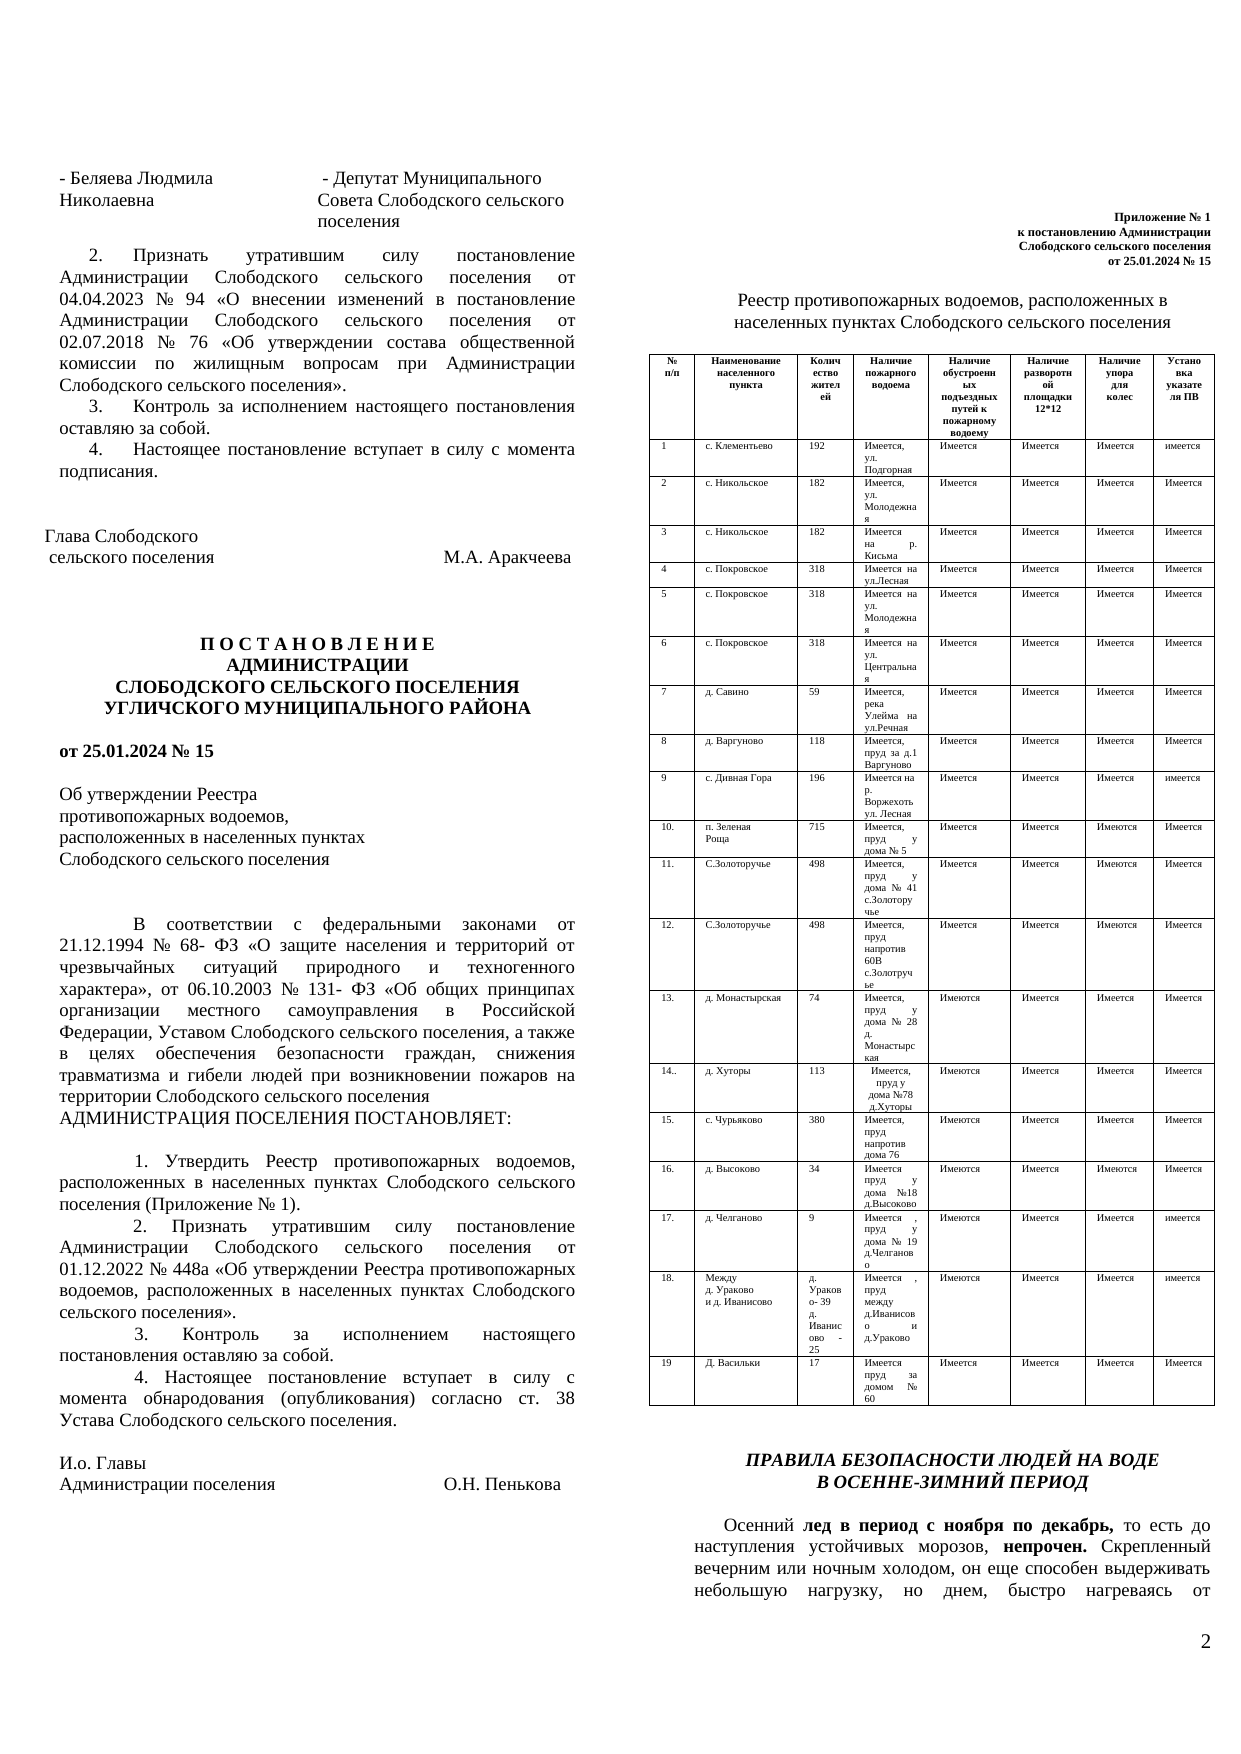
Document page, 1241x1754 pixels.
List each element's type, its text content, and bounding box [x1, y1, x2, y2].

table_cell Имеется [1154, 588, 1214, 636]
text сельского поселения М.А. Аракчеева [44, 546, 576, 568]
table_cell с. Никольское [695, 526, 797, 562]
table_cell 6 [650, 637, 694, 685]
text к постановлению Администрации [694, 224, 1211, 239]
table_cell Имеются [929, 1064, 1010, 1112]
table_cell Имеется на р. Кисьма [854, 526, 928, 562]
text расположенных в населенных пунктах [59, 826, 576, 848]
text Слободского сельского поселения [59, 848, 576, 869]
table_cell Имеются [929, 1211, 1010, 1271]
table_cell Имеется [1011, 991, 1085, 1063]
table_cell Имеется [929, 772, 1010, 819]
text Об утверждении Реестра [59, 783, 576, 805]
table_cell Имеется пруд у дома №18 д.Высоково [854, 1162, 928, 1210]
table_cell Имеется [1086, 686, 1153, 734]
table_cell Имеется [1086, 637, 1153, 685]
table_cell д. Монастырская [695, 991, 797, 1063]
table_cell 4 [650, 563, 694, 587]
text Реестр противопожарных водоемов, расположенных в населенных пунктах Слободского сельского поселения [694, 289, 1211, 332]
text Администрации поселения О.Н. Пенькова [59, 1473, 576, 1495]
table_cell 192 [798, 440, 853, 476]
text 3. Контроль за исполнением настоящего постановления оставляю за собой. [59, 1322, 576, 1366]
text 1. Утвердить Реестр противопожарных водоемов, расположенных в населенных пунктах Слободского сельского поселения (Приложение № 1). [59, 1150, 576, 1214]
table_cell д. Челганово [695, 1211, 797, 1271]
table_cell Имеется [1011, 1113, 1085, 1161]
table_cell Имеется [1086, 526, 1153, 562]
table_cell Имеется, пруд у дома № 28 д. Монастырская [854, 991, 928, 1063]
table_cell Имеется пруд за домом № 60 [854, 1357, 928, 1405]
table_cell Имеется [1011, 858, 1085, 917]
table_cell Имеется [1086, 1211, 1153, 1271]
table_cell Имеется, ул. Подгорная [854, 440, 928, 476]
table_cell Имеется [1154, 526, 1214, 562]
table_cell имеется [1154, 440, 1214, 476]
table_cell Имеются [1086, 821, 1153, 857]
table_cell Имеется [1154, 637, 1214, 685]
table_cell Имеется, пруд у дома № 41 с.Золоторучье [854, 858, 928, 917]
text 2. Признать утратившим силу постановление Администрации Слободского сельского поселения от 01.12.2022 № 448а «Об утверждении Реестра противопожарных водоемов, расположенных в населенных пунктах Слободского сельского поселения». [59, 1214, 576, 1322]
table_cell 13. [650, 991, 694, 1063]
table_cell Имеется [1086, 440, 1153, 476]
table_cell Имеется [1011, 1162, 1085, 1210]
table_cell Имеется [1011, 1064, 1085, 1112]
list Контроль за исполнением настоящего постановления оставляю за собой. [59, 395, 576, 438]
table_cell д. Хуторы [695, 1064, 797, 1112]
table_cell с. Покровское [695, 637, 797, 685]
text 4. Настоящее постановление вступает в силу с момента обнародования (опубликования) согласно ст. 38 Устава Слободского сельского поселения. [59, 1366, 576, 1430]
text Глава Слободского [44, 524, 576, 546]
table_cell Имеется [929, 735, 1010, 771]
table_cell Между д. Ураково и д. Иванисово [695, 1272, 797, 1356]
table_cell Имеется [1011, 1357, 1085, 1405]
table_cell Имеется [1154, 1357, 1214, 1405]
table_cell 318 [798, 563, 853, 587]
table_cell Имеется [1011, 919, 1085, 990]
table_cell с. Клементьево [695, 440, 797, 476]
table_cell имеется [1154, 772, 1214, 819]
table_cell Имеется [1086, 563, 1153, 587]
table_cell Имеется [1154, 1162, 1214, 1210]
table_cell Имеется [929, 440, 1010, 476]
table_cell Имеется [1011, 477, 1085, 525]
table_cell 182 [798, 477, 853, 525]
table_cell Имеется, пруд напротив дома 76 [854, 1113, 928, 1161]
table_cell 17. [650, 1211, 694, 1271]
table_cell Д. Васильки [695, 1357, 797, 1405]
table_cell 9 [650, 772, 694, 819]
text СЛОБОДСКОГО СЕЛЬСКОГО ПОСЕЛЕНИЯ [59, 676, 576, 697]
table_cell имеется [1154, 1211, 1214, 1271]
table_cell Имеется, река Улейма на ул.Речная [854, 686, 928, 734]
table_cell с. Чурьяково [695, 1113, 797, 1161]
table_header Наличие упора для колес [1086, 355, 1153, 439]
table_cell с. Никольское [695, 477, 797, 525]
table_cell 7 [650, 686, 694, 734]
table_cell 2 [650, 477, 694, 525]
text ПРАВИЛА БЕЗОПАСНОСТИ ЛЮДЕЙ НА ВОДЕ [694, 1449, 1211, 1471]
table_cell Имеется [1086, 1272, 1153, 1356]
table_cell Имеется [929, 919, 1010, 990]
table_cell 380 [798, 1113, 853, 1161]
table_cell С.Золоторучье [695, 919, 797, 990]
table_cell С.Золоторучье [695, 858, 797, 917]
table_cell Имеется , пруд у дома № 19 д.Челганово [854, 1211, 928, 1271]
table_cell Имеется [929, 526, 1010, 562]
table_cell Имеется [1086, 735, 1153, 771]
table_cell Имеется [929, 686, 1010, 734]
table_cell 318 [798, 588, 853, 636]
table_cell Имеется [929, 821, 1010, 857]
table_cell 34 [798, 1162, 853, 1210]
table_cell Имеется [1011, 1272, 1085, 1356]
list Настоящее постановление вступает в силу с момента подписания. [59, 438, 576, 481]
table_cell Имеется [1011, 563, 1085, 587]
table_cell Имеется [1154, 686, 1214, 734]
table_cell 498 [798, 858, 853, 917]
table_cell Имеется на р. Воржехоть ул. Лесная [854, 772, 928, 819]
text И.о. Главы [59, 1452, 576, 1473]
table_cell Имеется [1086, 588, 1153, 636]
table_cell 74 [798, 991, 853, 1063]
table_cell Имеются [929, 1162, 1010, 1210]
table_cell с. Покровское [695, 563, 797, 587]
table_cell д. Савино [695, 686, 797, 734]
table_cell 16. [650, 1162, 694, 1210]
table_cell 14.. [650, 1064, 694, 1112]
text В соответствии с федеральными законами от 21.12.1994 № 68- ФЗ «О защите населения и территорий от чрезвычайных ситуаций природного и техногенного характера», от 06.10.2003 № 131- ФЗ «Об общих принципах организации местного самоуправления в Российской Федерации, Уставом Слободского сельского поселения, а также в целях обеспечения безопасности граждан, снижения травматизма и гибели людей при возникновении пожаров на территории Слободского сельского поселения [59, 913, 576, 1107]
table_cell Имеется [1086, 1357, 1153, 1405]
table_cell Имеется, пруд у дома № 5 [854, 821, 928, 857]
list Признать утратившим силу постановление Администрации Слободского сельского поселения от 04.04.2023 № 94 «О внесении изменений в постановление Администрации Слободского сельского поселения от 02.07.2018 № 76 «Об утверждении состава общественной комиссии по жилищным вопросам при Администрации Слободского сельского поселения». [59, 244, 576, 395]
table_cell имеется [1154, 1272, 1214, 1356]
text от 25.01.2024 № 15 [59, 740, 576, 762]
table_cell 8 [650, 735, 694, 771]
table_cell Имеется на ул. Молодежная [854, 588, 928, 636]
table_cell Имеются [929, 1272, 1010, 1356]
table_header № п/п [650, 355, 694, 439]
table_header Наименование населенного пункта [695, 355, 797, 439]
text от 25.01.2024 № 15 [694, 253, 1211, 268]
table_cell Имеется [1154, 1113, 1214, 1161]
table_cell Имеется на ул. Центральная [854, 637, 928, 685]
table_cell Имеются [1086, 858, 1153, 917]
table_cell - Беляева Людмила Николаевна [48, 167, 306, 244]
table_cell п. Зеленая Роща [695, 821, 797, 857]
table_cell 17 [798, 1357, 853, 1405]
table_cell 10. [650, 821, 694, 857]
table_cell Имеется [929, 637, 1010, 685]
text УГЛИЧСКОГО МУНИЦИПАЛЬНОГО РАЙОНА [59, 697, 576, 719]
table_cell Имеется [1086, 1064, 1153, 1112]
table_cell 59 [798, 686, 853, 734]
table_cell д. Высоково [695, 1162, 797, 1210]
table_header Наличие пожарного водоема [854, 355, 928, 439]
table_cell Имеется [1154, 991, 1214, 1063]
table_cell 318 [798, 637, 853, 685]
table_cell 113 [798, 1064, 853, 1112]
table_cell 12. [650, 919, 694, 990]
table_cell Имеется, пруд напротив 60В с.Золотручье [854, 919, 928, 990]
table_cell Имеется [929, 477, 1010, 525]
table_cell д. Ураково- 39 д. Иванисово - 25 [798, 1272, 853, 1356]
text АДМИНИСТРАЦИЯ ПОСЕЛЕНИЯ ПОСТАНОВЛЯЕТ: [59, 1107, 576, 1128]
table_cell 15. [650, 1113, 694, 1161]
table_cell Имеется [1086, 477, 1153, 525]
table_cell 715 [798, 821, 853, 857]
table_cell Имеется [1154, 821, 1214, 857]
table_cell Имеется [1011, 588, 1085, 636]
table_cell - Депутат Муниципального Совета Слободского сельского поселения [306, 167, 579, 244]
table_header Наличие разворотной площадки 12*12 [1011, 355, 1085, 439]
table_header Установка указателя ПВ [1154, 355, 1214, 439]
table_cell Имеется [929, 858, 1010, 917]
table_cell Имеется на ул.Лесная [854, 563, 928, 587]
table_cell Имеется [1011, 821, 1085, 857]
table_cell Имеется [929, 588, 1010, 636]
table_cell 118 [798, 735, 853, 771]
table_cell Имеется [929, 1357, 1010, 1405]
table_cell Имеется [929, 563, 1010, 587]
table_cell Имеется [1011, 637, 1085, 685]
table_cell 18. [650, 1272, 694, 1356]
table_cell Имеется [1011, 440, 1085, 476]
table_cell 196 [798, 772, 853, 819]
table_cell Имеется [1011, 1211, 1085, 1271]
table_cell 3 [650, 526, 694, 562]
table_cell 9 [798, 1211, 853, 1271]
table_cell с. Покровское [695, 588, 797, 636]
table_cell Имеется [1011, 686, 1085, 734]
table_cell Имеется [1086, 772, 1153, 819]
table_cell Имеется [1011, 772, 1085, 819]
table_cell Имеется, пруд за д.1 Варгуново [854, 735, 928, 771]
table_cell 19 [650, 1357, 694, 1405]
table_cell Имеется [1011, 735, 1085, 771]
table_cell Имеется [1154, 477, 1214, 525]
table_header Количество жителей [798, 355, 853, 439]
table_cell 5 [650, 588, 694, 636]
table_cell 182 [798, 526, 853, 562]
table_cell 498 [798, 919, 853, 990]
table_cell Имеются [1086, 919, 1153, 990]
table_cell Имеется , пруд между д.Иванисово и д.Ураково [854, 1272, 928, 1356]
table_header Наличие обустроенных подъездных путей к пожарному водоему [929, 355, 1010, 439]
table_cell Имеется [1154, 563, 1214, 587]
text АДМИНИСТРАЦИИ [59, 654, 576, 676]
text Слободского сельского поселения [694, 239, 1211, 253]
table_cell Имеется [1154, 919, 1214, 990]
text П О С Т А Н О В Л Е Н И Е [59, 632, 576, 654]
table_cell Имеется [1154, 1064, 1214, 1112]
text Приложение № 1 [694, 210, 1211, 224]
table_cell Имеется [1154, 858, 1214, 917]
table_cell 1 [650, 440, 694, 476]
table_cell д. Варгуново [695, 735, 797, 771]
table_cell Имеется, ул. Молодежная [854, 477, 928, 525]
table_cell с. Дивная Гора [695, 772, 797, 819]
text В ОСЕННЕ-ЗИМНИЙ ПЕРИОД [694, 1471, 1211, 1514]
table_cell Имеются [1086, 1162, 1153, 1210]
table_cell Имеется [1154, 735, 1214, 771]
table_cell Имеются [929, 1113, 1010, 1161]
table_cell Имеется [1086, 1113, 1153, 1161]
table_cell Имеется, пруд у дома №78 д.Хуторы [854, 1064, 928, 1112]
table_cell Имеются [929, 991, 1010, 1063]
table_cell Имеется [1086, 991, 1153, 1063]
text противопожарных водоемов, [59, 805, 576, 826]
table_cell Имеется [1011, 526, 1085, 562]
table_cell 11. [650, 858, 694, 917]
